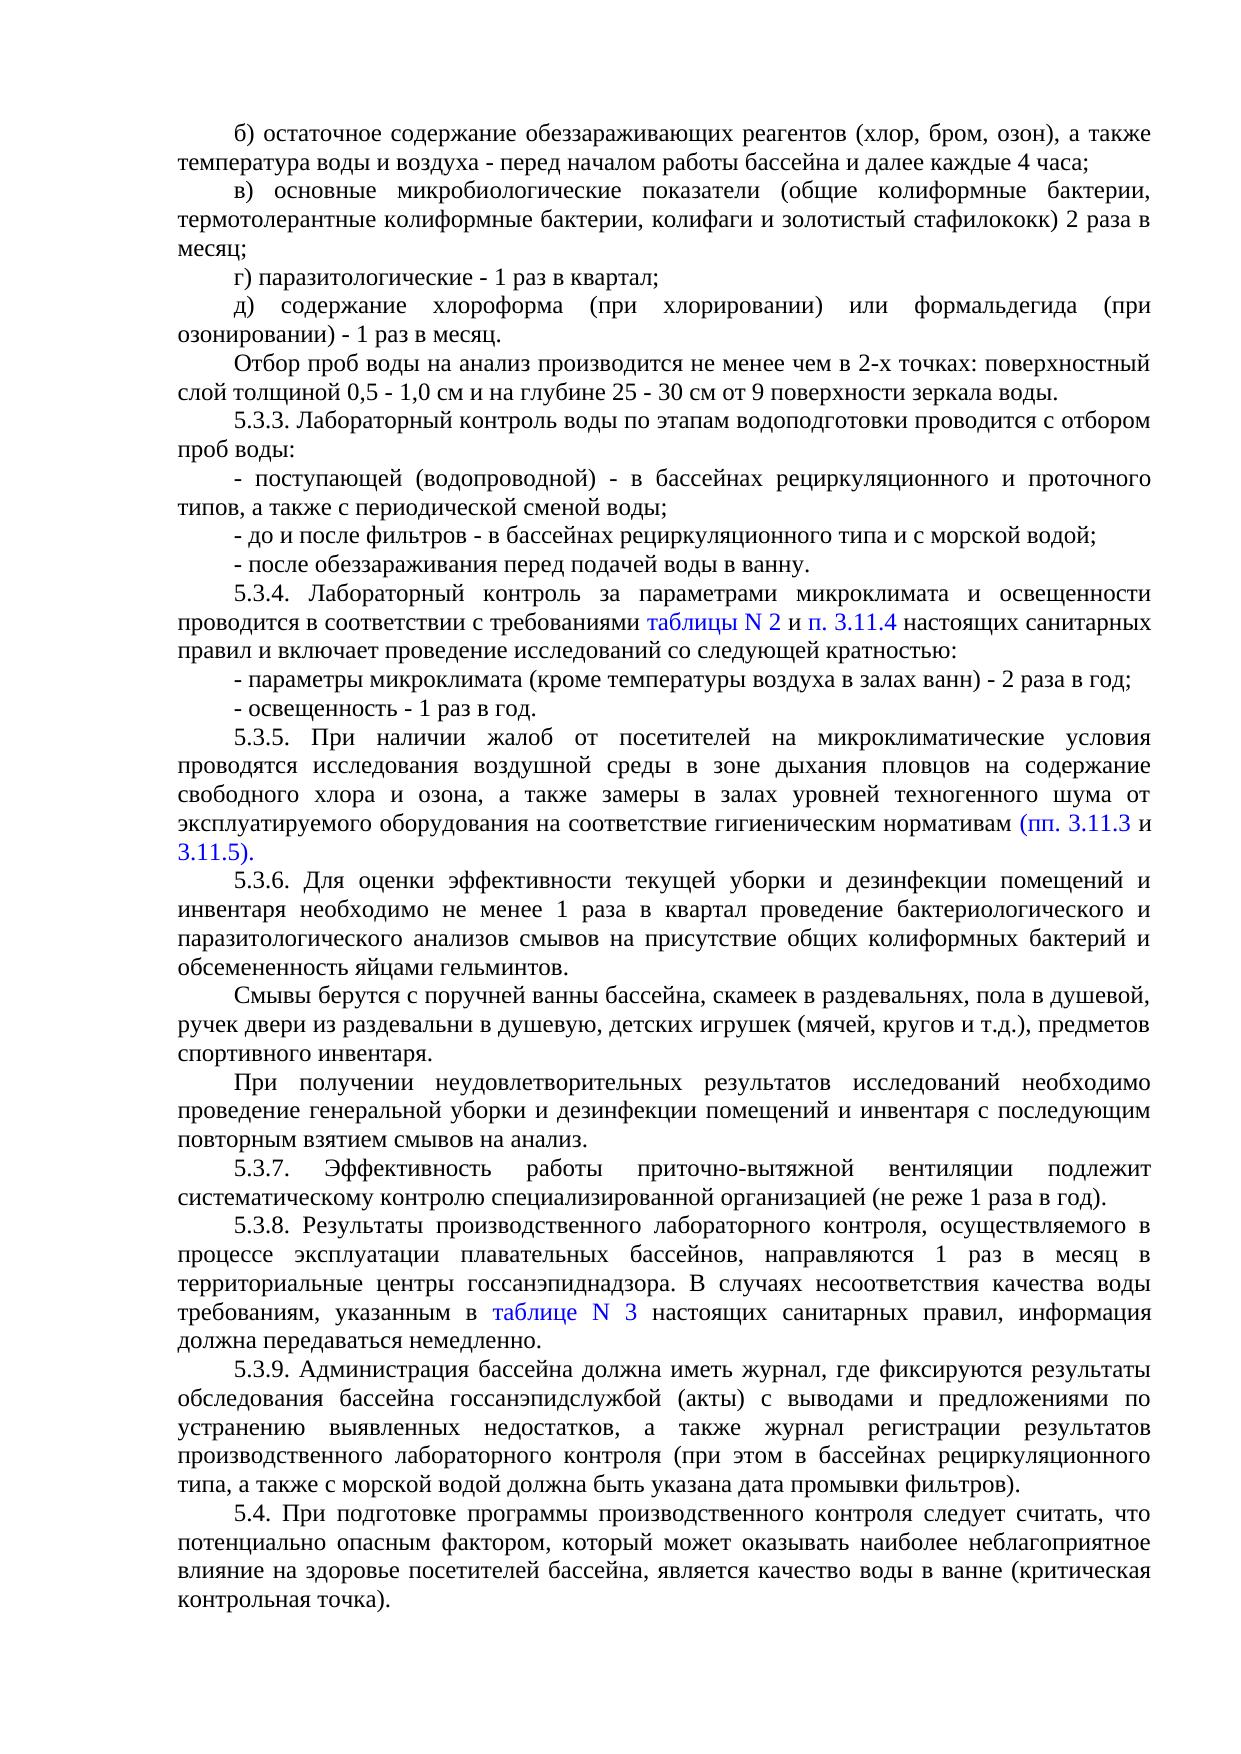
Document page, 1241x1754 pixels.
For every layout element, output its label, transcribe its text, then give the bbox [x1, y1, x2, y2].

text 5.3.7. Эффективность работы приточно-вытяжной вентиляции подлежит систематическому контролю специализированной организацией (не реже 1 раза в год). [177, 1153, 1152, 1211]
text б) остаточное содержание обеззараживающих реагентов (хлор, бром, озон), а также температура воды и воздуха - перед началом работы бассейна и далее каждые 4 часа; [177, 118, 1152, 176]
text 5.3.4. Лабораторный контроль за параметрами микроклимата и освещенности проводится в соответствии с требованиями таблицы N 2 и п. 3.11.4 настоящих санитарных правил и включает проведение исследований со следующей кратностью: [177, 578, 1152, 664]
text г) паразитологические - 1 раз в квартал; [177, 262, 1152, 291]
text 5.3.5. При наличии жалоб от посетителей на микроклиматические условия проводятся исследования воздушной среды в зоне дыхания пловцов на содержание свободного хлора и озона, а также замеры в залах уровней техногенного шума от эксплуатируемого оборудования на соответствие гигиеническим нормативам (пп. 3.11.3 и 3.11.5). [177, 722, 1152, 866]
text - поступающей (водопроводной) - в бассейнах рециркуляционного и проточного типов, а также с периодической сменой воды; [177, 463, 1152, 521]
text в) основные микробиологические показатели (общие колиформные бактерии, термотолерантные колиформные бактерии, колифаги и золотистый стафилококк) 2 раза в месяц; [177, 176, 1152, 262]
text - до и после фильтров - в бассейнах рециркуляционного типа и с морской водой; [177, 521, 1152, 549]
text - после обеззараживания перед подачей воды в ванну. [177, 549, 1152, 578]
text - освещенность - 1 раз в год. [177, 693, 1152, 722]
text Смывы берутся с поручней ванны бассейна, скамеек в раздевальнях, пола в душевой, ручек двери из раздевальни в душевую, детских игрушек (мячей, кругов и т.д.), предметов спортивного инвентаря. [177, 981, 1152, 1067]
text Отбор проб воды на анализ производится не менее чем в 2-х точках: поверхностный слой толщиной 0,5 - 1,0 см и на глубине 25 - 30 см от 9 поверхности зеркала воды. [177, 348, 1152, 406]
text - параметры микроклимата (кроме температуры воздуха в залах ванн) - 2 раза в год; [177, 664, 1152, 693]
text 5.3.3. Лабораторный контроль воды по этапам водоподготовки проводится с отбором проб воды: [177, 406, 1152, 463]
text 5.3.9. Администрация бассейна должна иметь журнал, где фиксируются результаты обследования бассейна госсанэпидслужбой (акты) с выводами и предложениями по устранению выявленных недостатков, а также журнал регистрации результатов производственного лабораторного контроля (при этом в бассейнах рециркуляционного типа, а также с морской водой должна быть указана дата промывки фильтров). [177, 1354, 1152, 1498]
text д) содержание хлороформа (при хлорировании) или формальдегида (при озонировании) - 1 раз в месяц. [177, 291, 1152, 348]
text 5.3.6. Для оценки эффективности текущей уборки и дезинфекции помещений и инвентаря необходимо не менее 1 раза в квартал проведение бактериологического и паразитологического анализов смывов на присутствие общих колиформных бактерий и обсемененность яйцами гельминтов. [177, 866, 1152, 981]
text При получении неудовлетворительных результатов исследований необходимо проведение генеральной уборки и дезинфекции помещений и инвентаря с последующим повторным взятием смывов на анализ. [177, 1067, 1152, 1153]
text 5.4. При подготовке программы производственного контроля следует считать, что потенциально опасным фактором, который может оказывать наиболее неблагоприятное влияние на здоровье посетителей бассейна, является качество воды в ванне (критическая контрольная точка). [177, 1498, 1152, 1613]
text 5.3.8. Результаты производственного лабораторного контроля, осуществляемого в процессе эксплуатации плавательных бассейнов, направляются 1 раз в месяц в территориальные центры госсанэпиднадзора. В случаях несоответствия качества воды требованиям, указанным в таблице N 3 настоящих санитарных правил, информация должна передаваться немедленно. [177, 1211, 1152, 1354]
